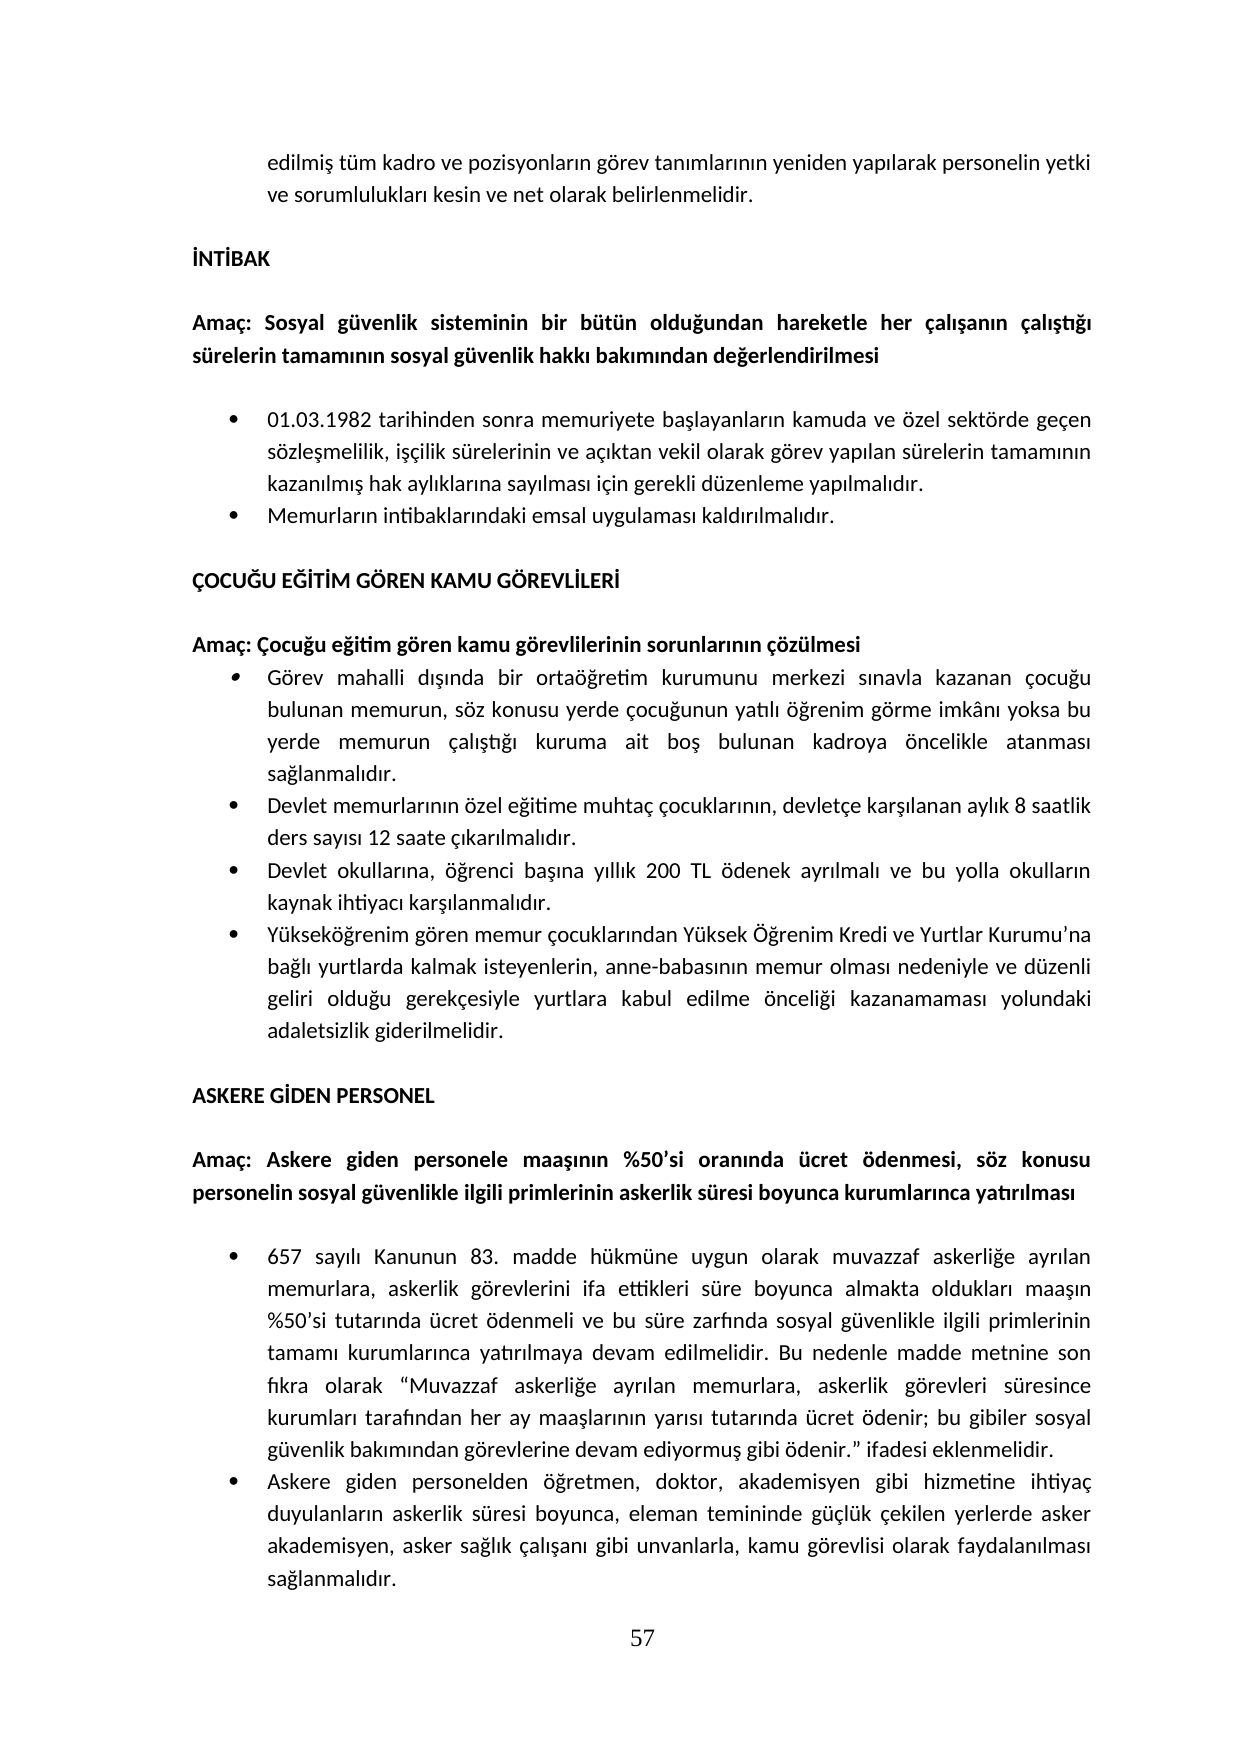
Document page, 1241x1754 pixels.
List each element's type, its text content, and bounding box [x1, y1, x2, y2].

list Devlet okullarına, öğrenci başına yıllık 200 TL ödenek ayrılmalı ve bu yolla okulların kaynak ihtiyacı karşılanmalıdır. [229, 856, 1093, 916]
text Amaç: Çocuğu eğitim gören kamu görevlilerinin sorunlarının çözülmesi [192, 630, 1093, 658]
list Görev mahalli dışında bir ortaöğretim kurumunu merkezi sınavla kazanan çocuğu bulunan memurun, söz konusu yerde çocuğunun yatılı öğrenim görme imkânı yoksa bu yerde memurun çalıştığı kuruma ait boş bulunan kadroya öncelikle atanması sağlanmalıdır. [229, 663, 1093, 787]
list Yükseköğrenim gören memur çocuklarından Yüksek Öğrenim Kredi ve Yurtlar Kurumu’na bağlı yurtlarda kalmak isteyenlerin, anne-babasının memur olması nedeniyle ve düzenli geliri olduğu gerekçesiyle yurtlara kabul edilme önceliği kazanamaması yolundaki adaletsizlik giderilmelidir. [229, 920, 1093, 1045]
text Amaç: Askere giden personele maaşının %50’si oranında ücret ödenmesi, söz konusu personelin sosyal güvenlikle ilgili primlerinin askerlik süresi boyunca kurumlarınca yatırılması [192, 1145, 1093, 1206]
text Amaç: Sosyal güvenlik sisteminin bir bütün olduğundan hareketle her çalışanın çalıştığı sürelerin tamamının sosyal güvenlik hakkı bakımından değerlendirilmesi [192, 308, 1093, 369]
list Devlet memurlarının özel eğitime muhtaç çocuklarının, devletçe karşılanan aylık 8 saatlik ders sayısı 12 saate çıkarılmalıdır. [229, 791, 1093, 852]
text ÇOCUĞU EĞİTİM GÖREN KAMU GÖREVLİLERİ [192, 566, 1093, 594]
text ASKERE GİDEN PERSONEL [192, 1081, 1093, 1109]
list 01.03.1982 tarihinden sonra memuriyete başlayanların kamuda ve özel sektörde geçen sözleşmelilik, işçilik sürelerinin ve açıktan vekil olarak görev yapılan sürelerin tamamının kazanılmış hak aylıklarına sayılması için gerekli düzenleme yapılmalıdır. [229, 405, 1093, 497]
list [229, 148, 1093, 208]
text İNTİBAK [192, 244, 1093, 272]
list Askere giden personelden öğretmen, doktor, akademisyen gibi hizmetine ihtiyaç duyulanların askerlik süresi boyunca, eleman temininde güçlük çekilen yerlerde asker akademisyen, asker sağlık çalışanı gibi unvanlarla, kamu görevlisi olarak faydalanılması sağlanmalıdır. [229, 1467, 1093, 1592]
list Memurların intibaklarındaki emsal uygulaması kaldırılmalıdır. [229, 502, 1093, 530]
list 657 sayılı Kanunun 83. madde hükmüne uygun olarak muvazzaf askerliğe ayrılan memurlara, askerlik görevlerini ifa ettikleri süre boyunca almakta oldukları maaşın %50’si tutarında ücret ödenmeli ve bu süre zarfında sosyal güvenlikle ilgili primlerinin tamamı kurumlarınca yatırılmaya devam edilmelidir. Bu nedenle madde metnine son fıkra olarak “Muvazzaf askerliğe ayrılan memurlara, askerlik görevleri süresince kurumları tarafından her ay maaşlarının yarısı tutarında ücret ödenir; bu gibiler sosyal güvenlik bakımından görevlerine devam ediyormuş gibi ödenir.” ifadesi eklenmelidir. [229, 1242, 1093, 1463]
